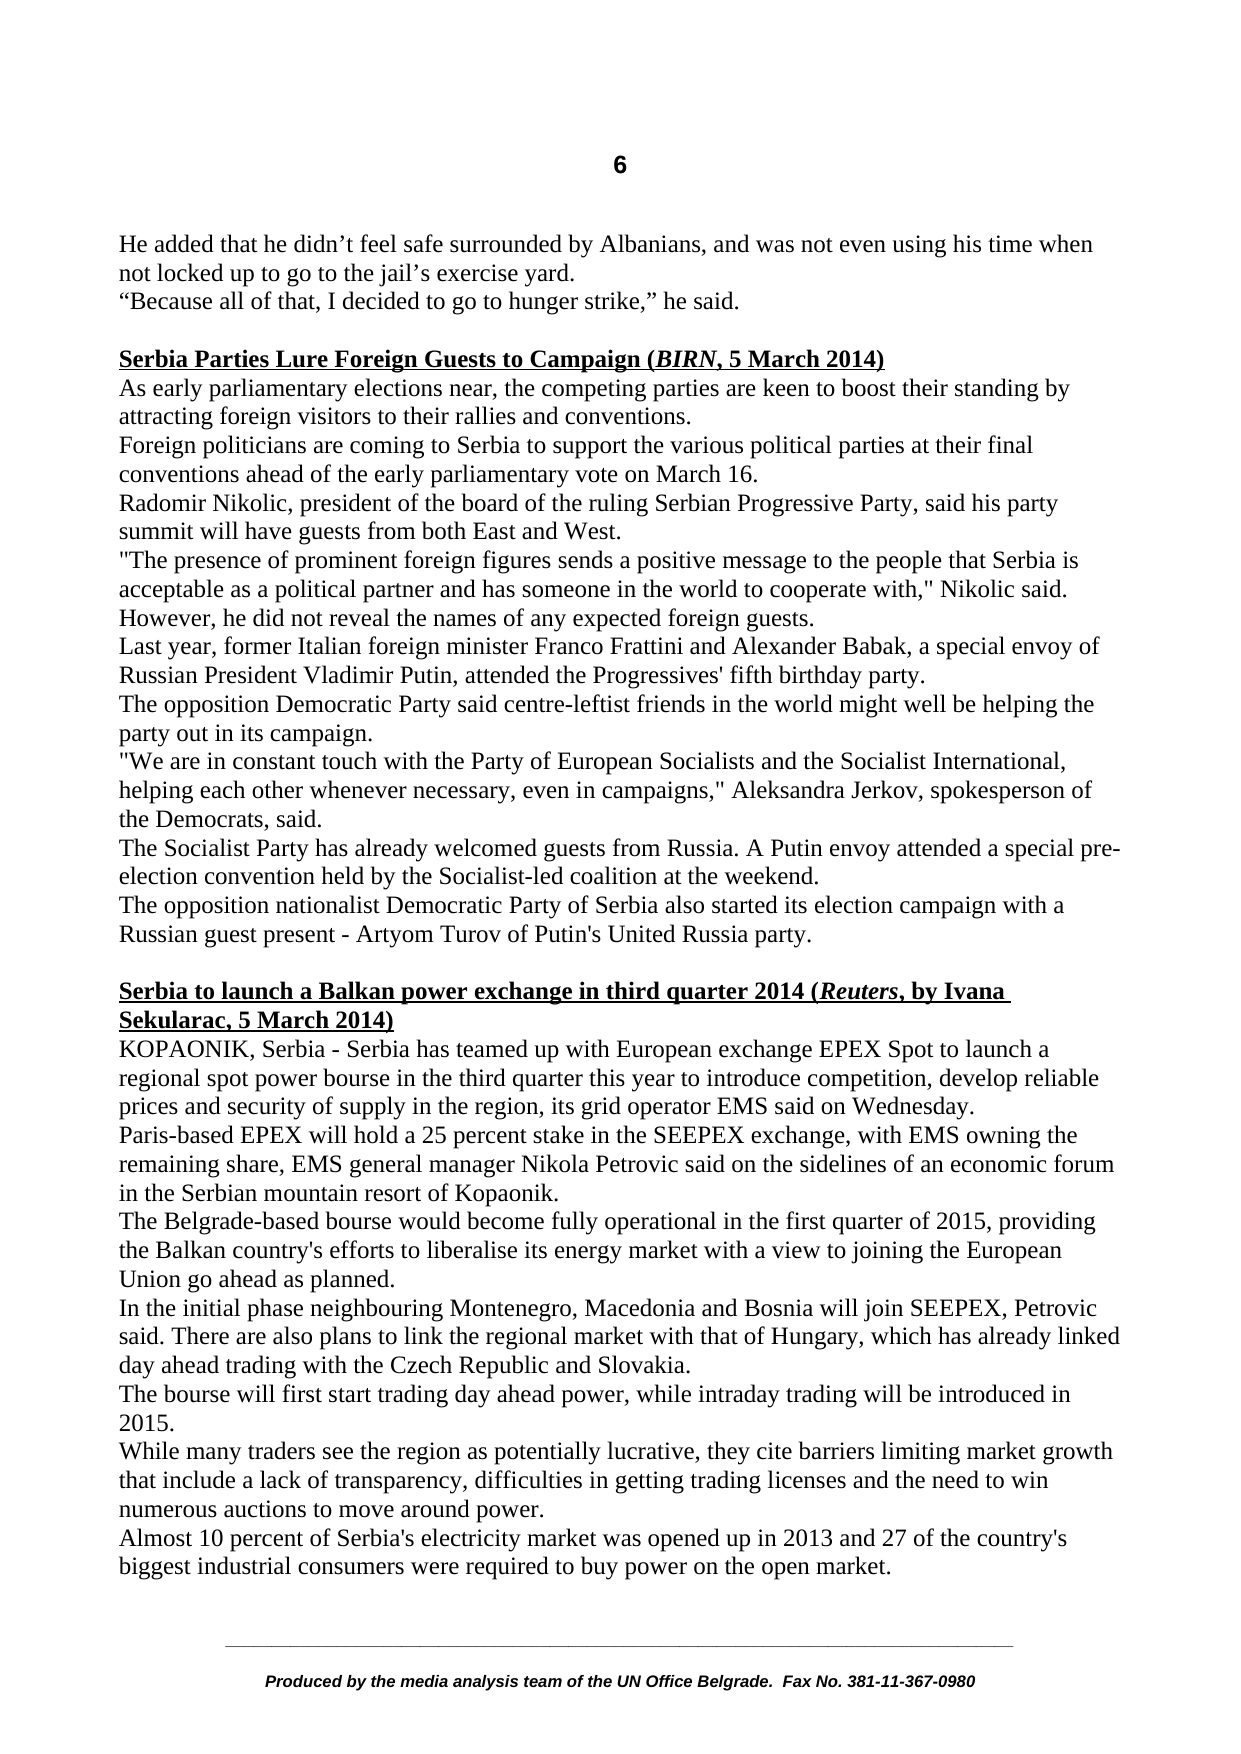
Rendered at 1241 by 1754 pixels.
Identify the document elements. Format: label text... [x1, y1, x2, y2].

text Radomir Nikolic, president of the board of the ruling Serbian Progressive Party, said his party summit will have guests from both East and West. [118, 488, 1122, 545]
text The Belgrade-based bourse would become fully operational in the first quarter of 2015, providing the Balkan country's efforts to liberalise its energy market with a view to joining the European Union go ahead as planned. [118, 1206, 1122, 1293]
text While many traders see the region as potentially lucrative, they cite barriers limiting market growth that include a lack of transparency, difficulties in getting trading licenses and the need to win numerous auctions to move around power. [118, 1436, 1122, 1523]
text Last year, former Italian foreign minister Franco Frattini and Alexander Babak, a special envoy of Russian President Vladimir Putin, attended the Progressives' fifth birthday party. [118, 631, 1122, 689]
text "The presence of prominent foreign figures sends a positive message to the people that Serbia is acceptable as a political partner and has someone in the world to cooperate with," Nikolic said. However, he did not reveal the names of any expected foreign guests. [118, 545, 1122, 631]
text In the initial phase neighbouring Montenegro, Macedonia and Bosnia will join SEEPEX, Petrovic said. There are also plans to link the regional market with that of Hungary, which has already linked day ahead trading with the Czech Republic and Slovakia. [118, 1293, 1122, 1379]
text Paris-based EPEX will hold a 25 percent stake in the SEEPEX exchange, with EMS owning the remaining share, EMS general manager Nikola Petrovic said on the sidelines of an economic forum in the Serbian mountain resort of Kopaonik. [118, 1120, 1122, 1206]
text The opposition Democratic Party said centre-leftist friends in the world might well be helping the party out in its campaign. [118, 689, 1122, 746]
text KOPAONIK, Serbia - Serbia has teamed up with European exchange EPEX Spot to launch a regional spot power bourse in the third quarter this year to introduce competition, develop reliable prices and security of supply in the region, its grid operator EMS said on Wednesday. [118, 1034, 1122, 1120]
text The Socialist Party has already welcomed guests from Russia. A Putin envoy attended a special pre-election convention held by the Socialist-led coalition at the weekend. [118, 833, 1122, 890]
text The opposition nationalist Democratic Party of Serbia also started its election campaign with a Russian guest present - Artyom Turov of Putin's United Russia party. [118, 890, 1122, 948]
text The bourse will first start trading day ahead power, while intraday trading will be introduced in 2015. [118, 1379, 1122, 1436]
text “Because all of that, I decided to go to hunger strike,” he said. [118, 286, 1122, 315]
text He added that he didn’t feel safe surrounded by Albanians, and was not even using his time when not locked up to go to the jail’s exercise yard. [118, 229, 1122, 286]
text Foreign politicians are coming to Serbia to support the various political parties at their final conventions ahead of the early parliamentary vote on March 16. [118, 430, 1122, 488]
text Serbia to launch a Balkan power exchange in third quarter 2014 (Reuters, by Ivana Sekularac, 5 March 2014) [118, 976, 1122, 1034]
text Serbia Parties Lure Foreign Guests to Campaign (BIRN, 5 March 2014) [118, 344, 1122, 373]
text Almost 10 percent of Serbia's electricity market was opened up in 2013 and 27 of the country's biggest industrial consumers were required to buy power on the open market. [118, 1523, 1122, 1580]
text "We are in constant touch with the Party of European Socialists and the Socialist International, helping each other whenever necessary, even in campaigns," Aleksandra Jerkov, spokesperson of the Democrats, said. [118, 746, 1122, 833]
text As early parliamentary elections near, the competing parties are keen to boost their standing by attracting foreign visitors to their rallies and conventions. [118, 373, 1122, 430]
